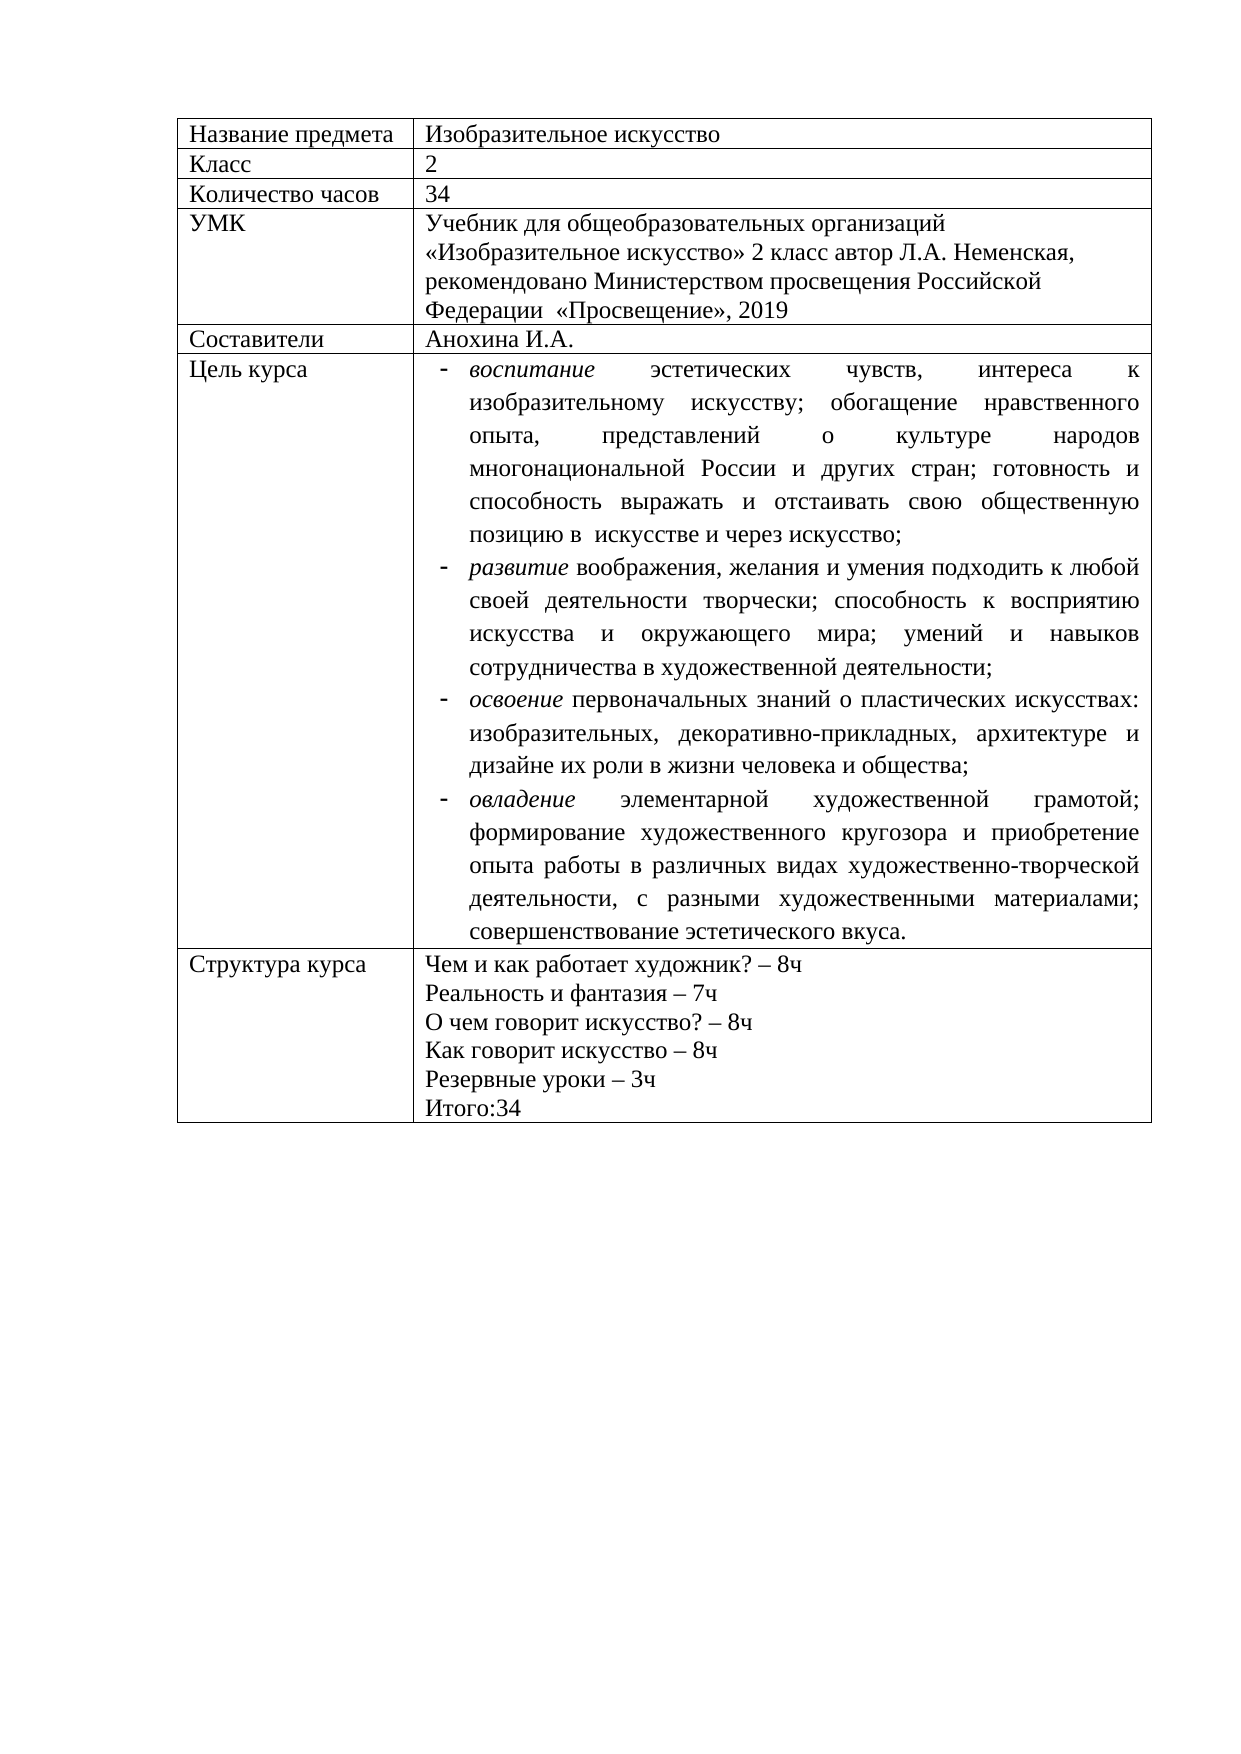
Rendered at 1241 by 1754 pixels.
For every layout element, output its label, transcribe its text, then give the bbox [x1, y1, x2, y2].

table_cell УМК [178, 209, 413, 323]
table_cell 2 [414, 149, 1151, 178]
table_header Название предмета [178, 119, 413, 148]
table_cell Структура курса [178, 949, 413, 1122]
table_cell воспитание эстетических чувств, интереса к изобразительному искусству; обогащение нравственного опыта, представлений о культуре народов многонациональной России и других стран; готовность и способность выражать и отстаивать свою общественную позицию в искусстве и через искусство; развитие воображения, желания и умения подходить к любой своей деятельности творчески; способность к восприятию искусства и окружающего мира; умений и навыков сотрудничества в художественной деятельности; освоение первоначальных знаний о пластических искусствах: изобразительных, декоративно-прикладных, архитектуре и дизайне их роли в жизни человека и общества; овладение элементарной художественной грамотой; формирование художественного кругозора и приобретение опыта работы в различных видах художественно-творческой деятельности, с разными художественными материалами; совершенствование эстетического вкуса. [414, 354, 1151, 948]
table_cell Класс [178, 149, 413, 178]
table_cell Чем и как работает художник? – 8ч Реальность и фантазия – 7ч О чем говорит искусство? – 8ч Как говорит искусство – 8ч Резервные уроки – 3ч Итого:34 [414, 949, 1151, 1122]
table_header Изобразительное искусство [414, 119, 1151, 148]
table_cell Составители [178, 325, 413, 353]
table_cell Учебник для общеобразовательных организаций «Изобразительное искусство» 2 класс автор Л.А. Неменская, рекомендовано Министерством просвещения Российской Федерации «Просвещение», 2019 [414, 209, 1151, 323]
table_cell Анохина И.А. [414, 325, 1151, 353]
table_cell 34 [414, 179, 1151, 207]
table_cell Цель курса [178, 354, 413, 948]
table_cell Количество часов [178, 179, 413, 207]
